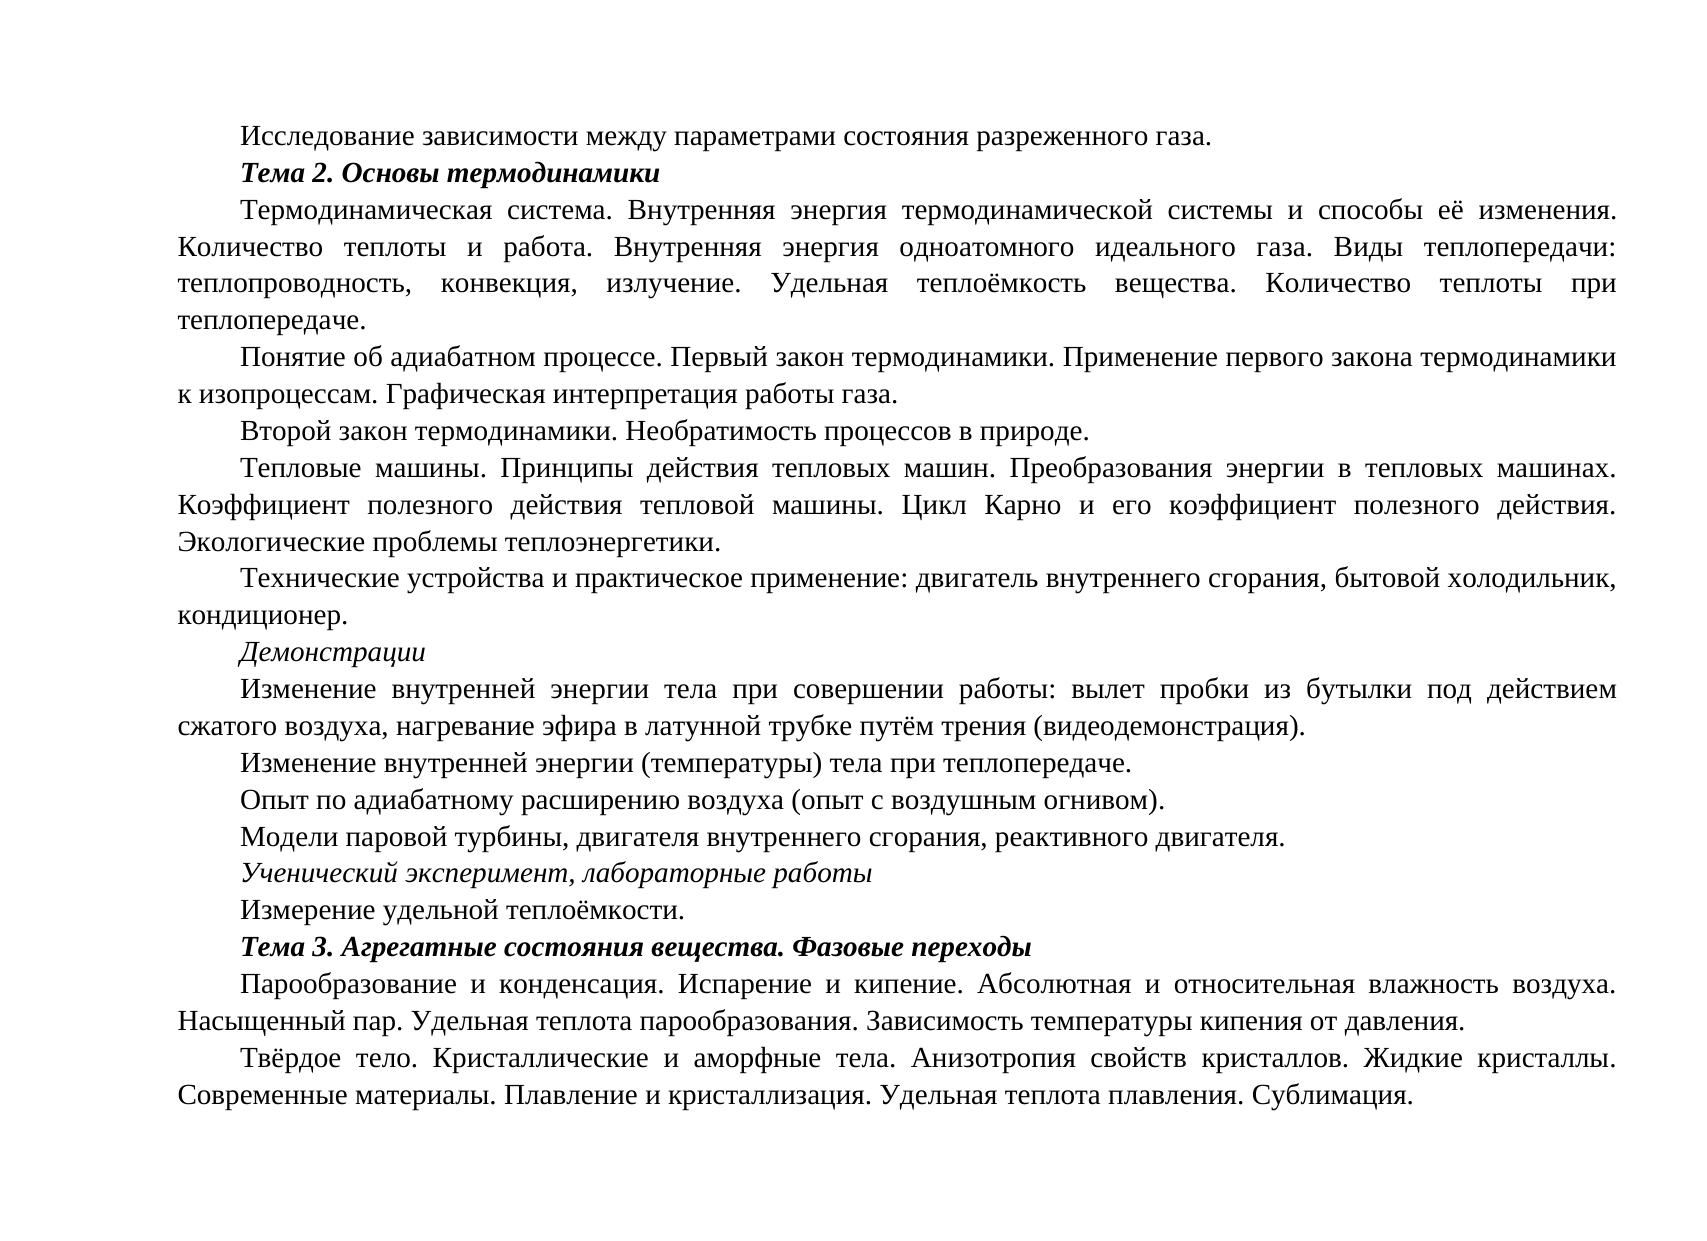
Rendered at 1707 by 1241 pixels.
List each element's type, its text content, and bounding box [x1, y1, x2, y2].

text Опыт по адиабатному расширению воздуха (опыт с воздушным огнивом). [177, 782, 1618, 815]
text Понятие об адиабатном процессе. Первый закон термодинамики. Применение первого закона термодинамики к изопроцессам. Графическая интерпретация работы газа. [177, 339, 1618, 410]
text Парообразование и конденсация. Испарение и кипение. Абсолютная и относительная влажность воздуха. Насыщенный пар. Удельная теплота парообразования. Зависимость температуры кипения от давления. [177, 966, 1618, 1037]
text Тема 2. Основы термодинамики [177, 155, 1618, 188]
text Демонстрации [177, 634, 1618, 668]
text Изменение внутренней энергии (температуры) тела при теплопередаче. [177, 745, 1618, 778]
text Модели паровой турбины, двигателя внутреннего сгорания, реактивного двигателя. [177, 819, 1618, 852]
text Измерение удельной теплоёмкости. [177, 892, 1618, 926]
text Термодинамическая система. Внутренняя энергия термодинамической системы и способы её изменения. Количество теплоты и работа. Внутренняя энергия одноатомного идеального газа. Виды теплопередачи: теплопроводность, конвекция, излучение. Удельная теплоёмкость вещества. Количество теплоты при теплопередаче. [177, 192, 1618, 336]
text Изменение внутренней энергии тела при совершении работы: вылет пробки из бутылки под действием сжатого воздуха, нагревание эфира в латунной трубке путём трения (видеодемонстрация). [177, 671, 1618, 742]
text Второй закон термодинамики. Необратимость процессов в природе. [177, 413, 1618, 447]
text Твёрдое тело. Кристаллические и аморфные тела. Анизотропия свойств кристаллов. Жидкие кристаллы. Современные материалы. Плавление и кристаллизация. Удельная теплота плавления. Сублимация. [177, 1040, 1618, 1110]
text Тема 3. Агрегатные состояния вещества. Фазовые переходы [177, 929, 1618, 963]
text Исследование зависимости между параметрами состояния разреженного газа. [177, 118, 1618, 152]
text Ученический эксперимент, лабораторные работы [177, 856, 1618, 889]
text Технические устройства и практическое применение: двигатель внутреннего сгорания, бытовой холодильник, кондиционер. [177, 561, 1618, 631]
text Тепловые машины. Принципы действия тепловых машин. Преобразования энергии в тепловых машинах. Коэффициент полезного действия тепловой машины. Цикл Карно и его коэффициент полезного действия. Экологические проблемы теплоэнергетики. [177, 450, 1618, 557]
